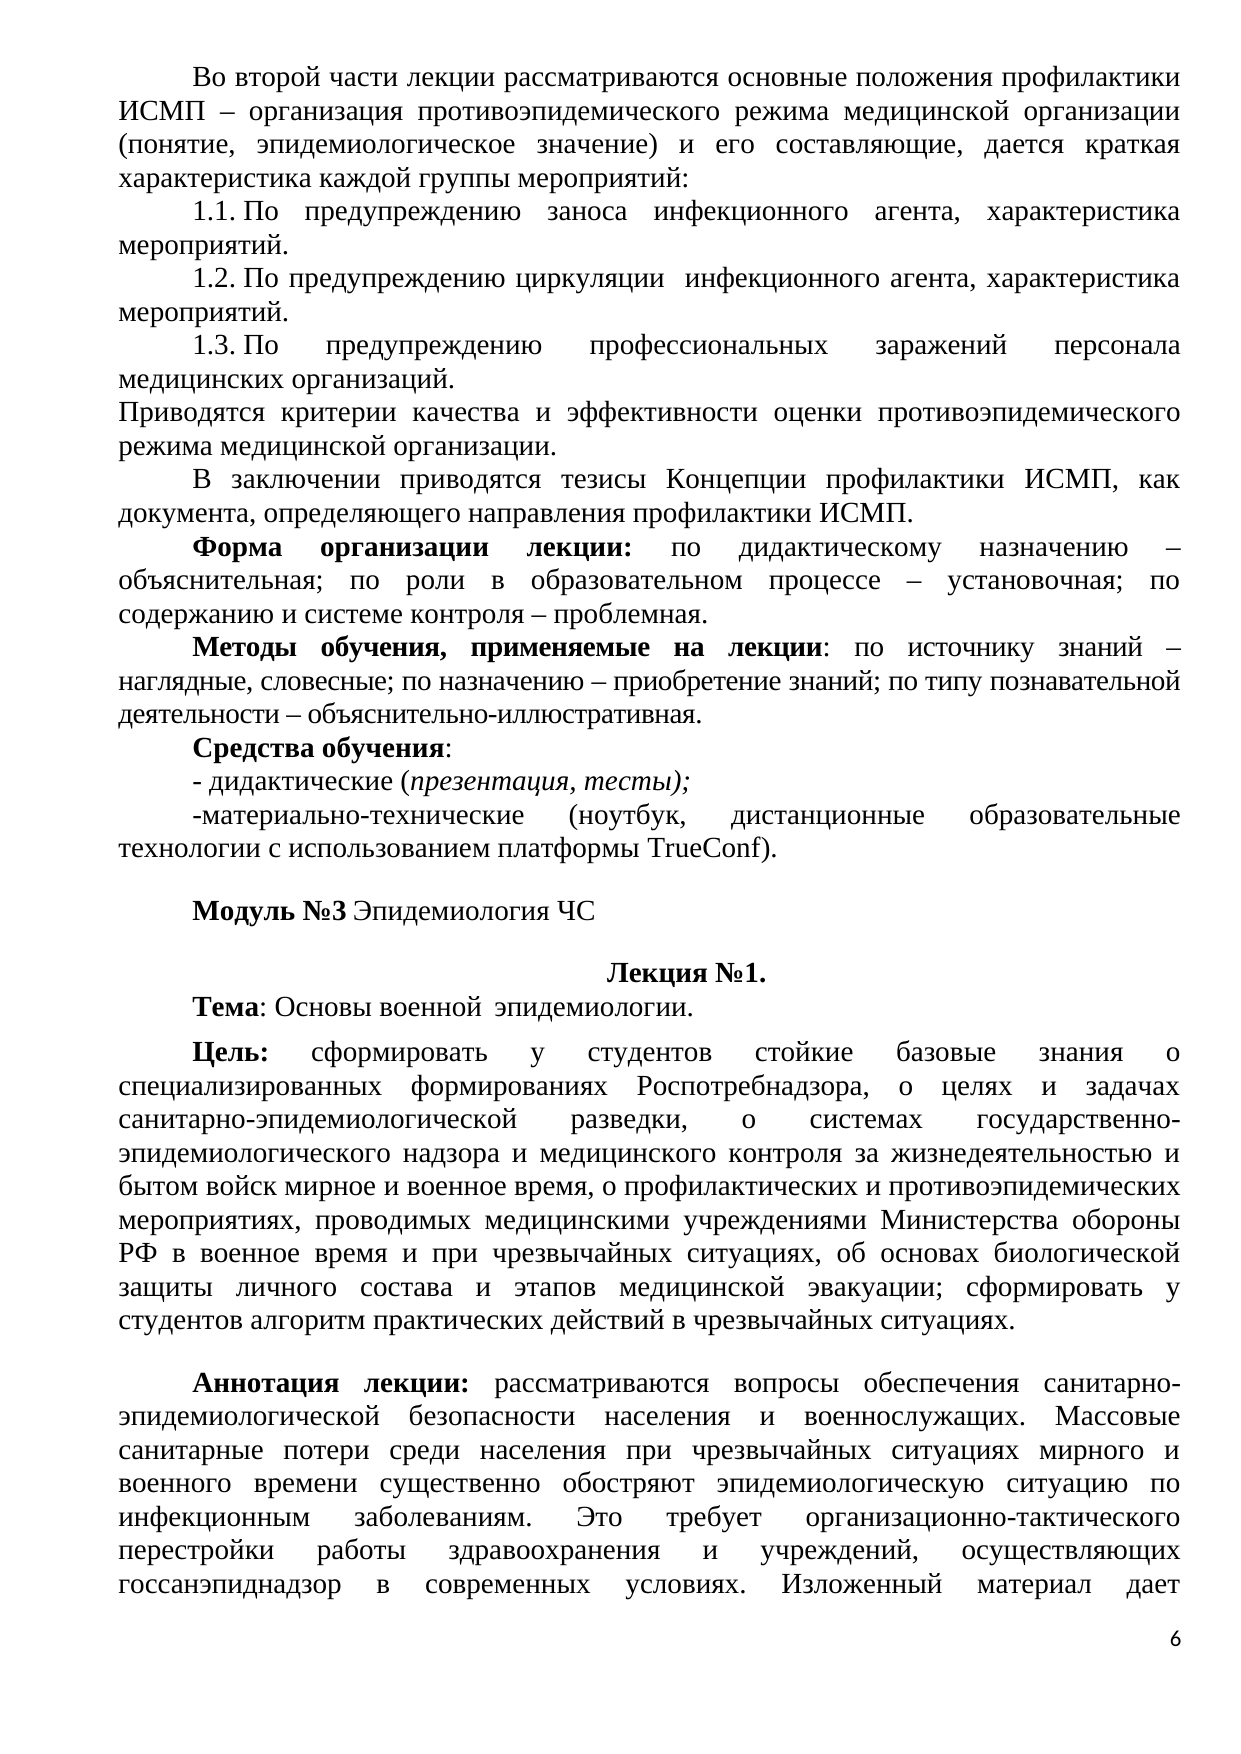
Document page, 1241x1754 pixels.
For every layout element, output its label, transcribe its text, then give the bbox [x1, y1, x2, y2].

text В заключении приводятся тезисы Концепции профилактики ИСМП, как документа, определяющего направления профилактики ИСМП. [118, 462, 1181, 529]
text -материально-технические (ноутбук, дистанционные образовательные технологии с использованием платформы TrueConf). [118, 797, 1181, 864]
text 1.1. По предупреждению заноса инфекционного агента, характеристика мероприятий. [118, 193, 1181, 260]
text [118, 1365, 1181, 1599]
text Приводятся критерии качества и эффективности оценки противоэпидемического режима медицинской организации. [118, 394, 1181, 462]
text Форма организации лекции: по дидактическому назначению – объяснительная; по роли в образовательном процессе – установочная; по содержанию и системе контроля – проблемная. [118, 529, 1181, 629]
text - дидактические (презентация, тесты); [118, 763, 1181, 797]
text Тема: Основы военной эпидемиологии. [118, 989, 1181, 1022]
text 1.3. По предупреждению профессиональных заражений персонала медицинских организаций. [118, 327, 1181, 394]
text Цель: сформировать у студентов стойкие базовые знания о специализированных формированиях Роспотребнадзора, о целях и задачах санитарно-эпидемиологической разведки, о системах государственно-эпидемиологического надзора и медицинского контроля за жизнедеятельностью и бытом войск мирное и военное время, о профилактических и противоэпидемических мероприятиях, проводимых медицинскими учреждениями Министерства обороны РФ в военное время и при чрезвычайных ситуациях, об основах биологической защиты личного состава и этапов медицинской эвакуации; сформировать у студентов алгоритм практических действий в чрезвычайных ситуациях. [118, 1034, 1181, 1336]
text Средства обучения: [118, 730, 1181, 763]
text Во второй части лекции рассматриваются основные положения профилактики ИСМП – организация противоэпидемического режима медицинской организации (понятие, эпидемиологическое значение) и его составляющие, дается краткая характеристика каждой группы мероприятий: [118, 59, 1181, 193]
text Лекция №1. [118, 955, 1181, 989]
text 1.2. По предупреждению циркуляции инфекционного агента, характеристика мероприятий. [118, 260, 1181, 327]
text Методы обучения, применяемые на лекции: по источнику знаний – наглядные, словесные; по назначению – приобретение знаний; по типу познавательной деятельности – объяснительно-иллюстративная. [118, 629, 1181, 730]
text Модуль №3 Эпидемиология ЧС [118, 893, 1181, 926]
